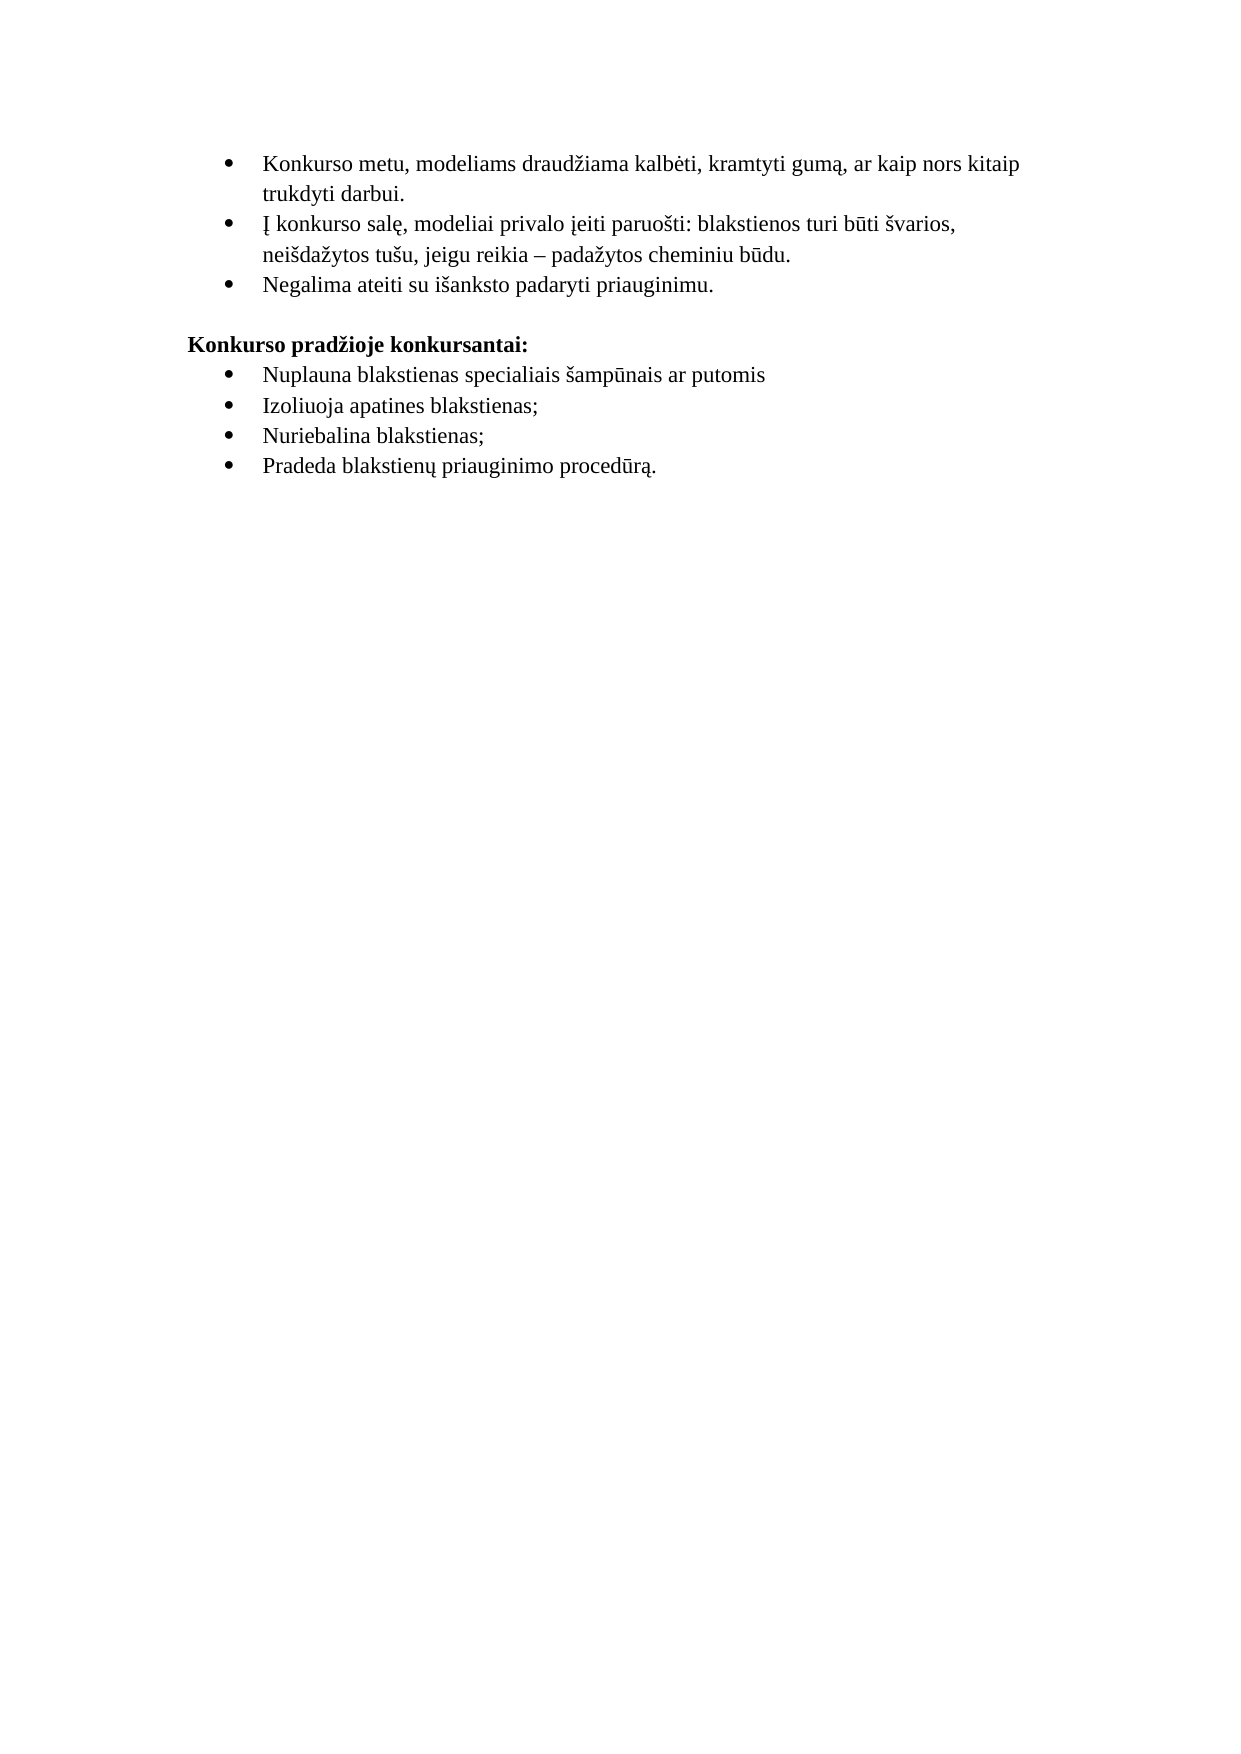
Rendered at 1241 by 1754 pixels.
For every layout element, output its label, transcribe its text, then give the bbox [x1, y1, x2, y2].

list Izoliuoja apatines blakstienas; [225, 392, 1053, 418]
text Konkurso pradžioje konkursantai: [187, 331, 1053, 358]
list Negalima ateiti su išanksto padaryti priauginimu. [225, 271, 1053, 297]
list Konkurso metu, modeliams draudžiama kalbėti, kramtyti gumą, ar kaip nors kitaip trukdyti darbui. [225, 150, 1053, 207]
list Pradeda blakstienų priauginimo procedūrą. [225, 452, 1053, 478]
list Į konkurso salę, modeliai privalo įeiti paruošti: blakstienos turi būti švarios, neišdažytos tušu, jeigu reikia – padažytos cheminiu būdu. [225, 210, 1053, 267]
list Nuplauna blakstienas specialiais šampūnais ar putomis [225, 361, 1053, 388]
list Nuriebalina blakstienas; [225, 422, 1053, 448]
